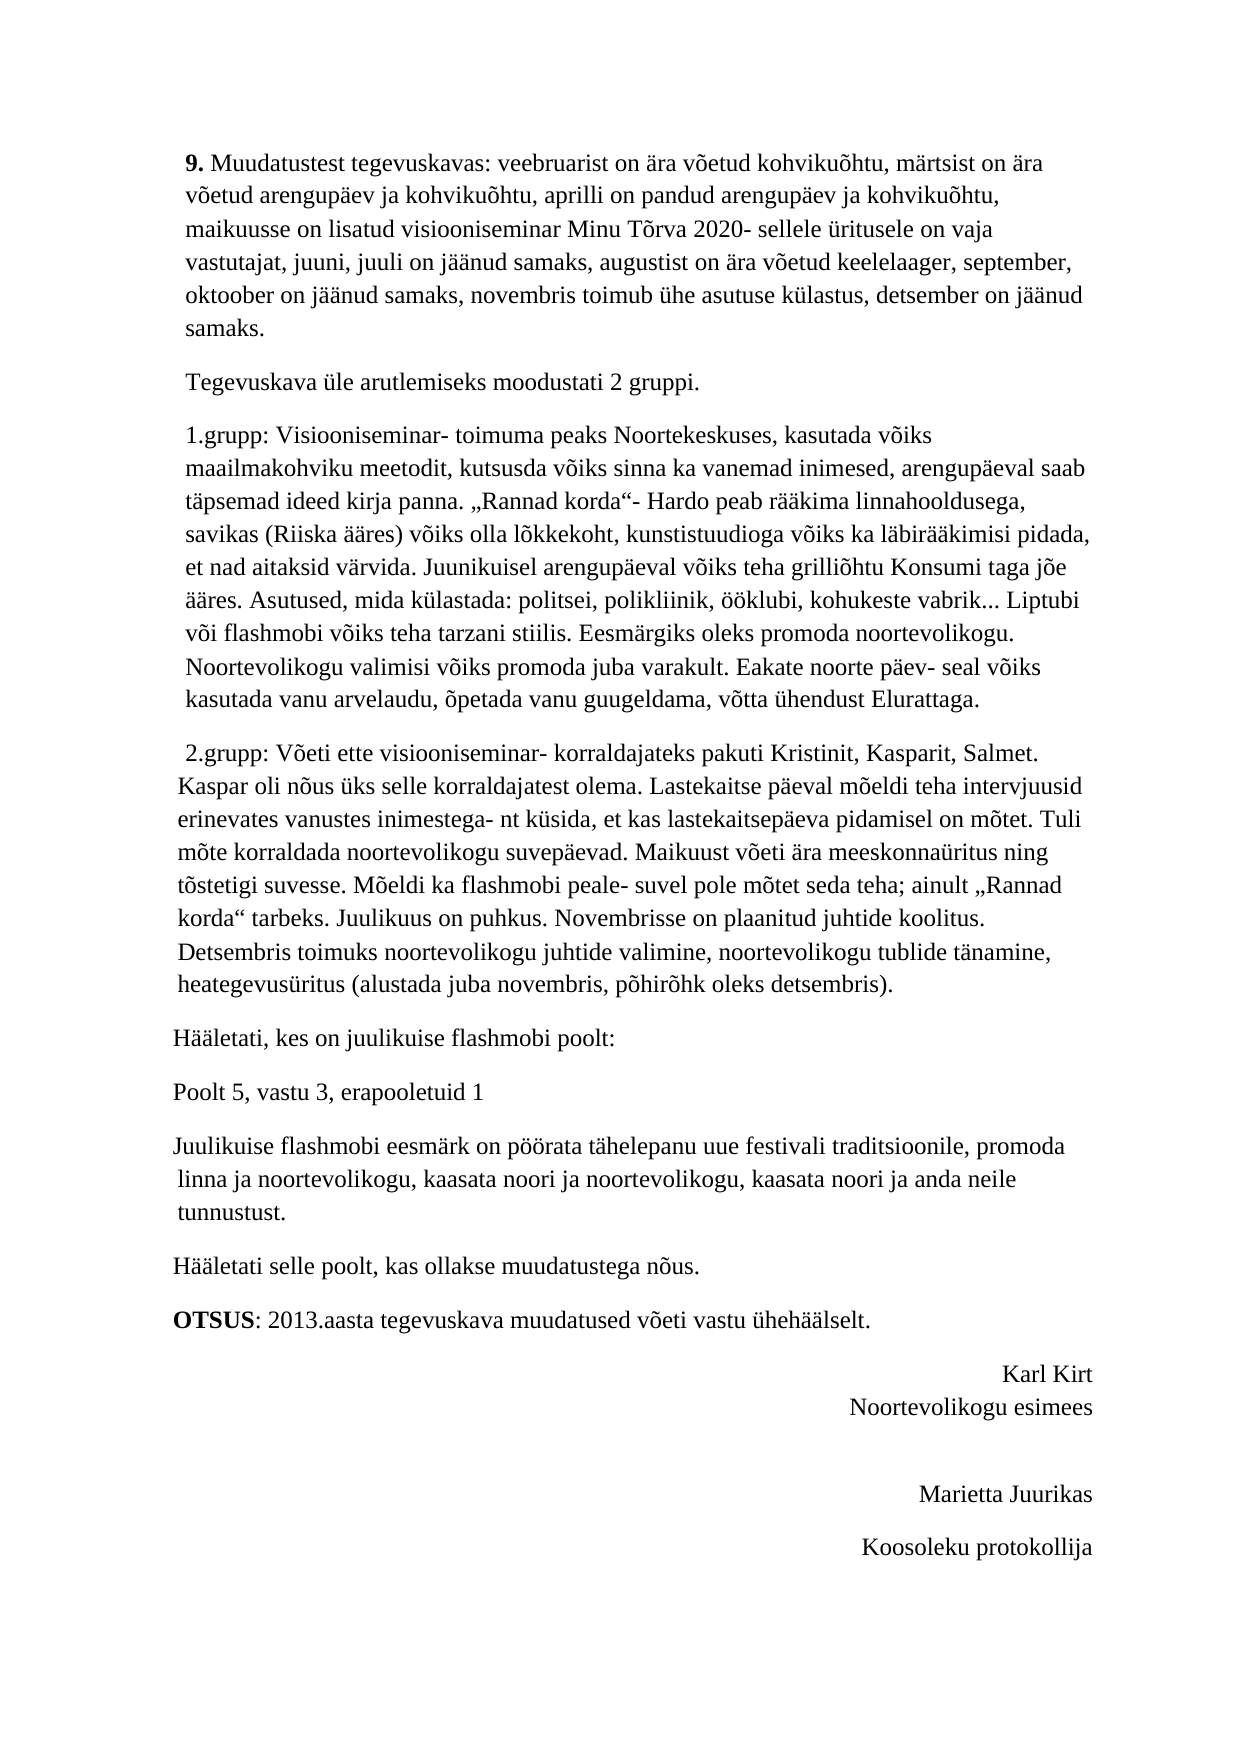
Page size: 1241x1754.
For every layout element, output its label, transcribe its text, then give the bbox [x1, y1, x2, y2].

list Karl Kirt [148, 1359, 1093, 1387]
text Hääletati, kes on juulikuise flashmobi poolt: [148, 1023, 1093, 1052]
text Hääletati selle poolt, kas ollakse muudatustega nõus. [148, 1251, 1093, 1280]
text Tegevuskava üle arutlemiseks moodustati 2 gruppi. [185, 367, 1093, 395]
text 1.grupp: Visiooniseminar- toimuma peaks Noortekeskuses, kasutada võiks maailmakohviku meetodit, kutsusda võiks sinna ka vanemad inimesed, arengupäeval saab täpsemad ideed kirja panna. „Rannad korda“- Hardo peab rääkima linnahooldusega, savikas (Riiska ääres) võiks olla lõkkekoht, kunstistuudioga võiks ka läbirääkimisi pidada, et nad aitaksid värvida. Juunikuisel arengupäeval võiks teha grilliõhtu Konsumi taga jõe ääres. Asutused, mida külastada: politsei, polikliinik, ööklubi, kohukeste vabrik... Liptubi või flashmobi võiks teha tarzani stiilis. Eesmärgiks oleks promoda noortevolikogu. Noortevolikogu valimisi võiks promoda juba varakult. Eakate noorte päev- seal võiks kasutada vanu arvelaudu, õpetada vanu guugeldama, võtta ühendust Elurattaga. [185, 420, 1093, 713]
text OTSUS: 2013.aasta tegevuskava muudatused võeti vastu ühehäälselt. [148, 1305, 1093, 1334]
text 2.grupp: Võeti ette visiooniseminar- korraldajateks pakuti Kristinit, Kasparit, Salmet. Kaspar oli nõus üks selle korraldajatest olema. Lastekaitse päeval mõeldi teha intervjuusid erinevates vanustes inimestega- nt küsida, et kas lastekaitsepäeva pidamisel on mõtet. Tuli mõte korraldada noortevolikogu suvepäevad. Maikuust võeti ära meeskonnaüritus ning tõstetigi suvesse. Mõeldi ka flashmobi peale- suvel pole mõtet seda teha; ainult „Rannad korda“ tarbeks. Juulikuus on puhkus. Novembrisse on plaanitud juhtide koolitus. Detsembris toimuks noortevolikogu juhtide valimine, noortevolikogu tublide tänamine, heategevusüritus (alustada juba novembris, põhirõhk oleks detsembris). [148, 738, 1093, 998]
text Juulikuise flashmobi eesmärk on pöörata tähelepanu uue festivali traditsioonile, promoda linna ja noortevolikogu, kaasata noori ja noortevolikogu, kaasata noori ja anda neile tunnustust. [148, 1131, 1093, 1226]
text 9. Muudatustest tegevuskavas: veebruarist on ära võetud kohvikuõhtu, märtsist on ära võetud arengupäev ja kohvikuõhtu, aprilli on pandud arengupäev ja kohvikuõhtu, maikuusse on lisatud visiooniseminar Minu Tõrva 2020- sellele üritusele on vaja vastutajat, juuni, juuli on jäänud samaks, augustist on ära võetud keelelaager, september, oktoober on jäänud samaks, novembris toimub ühe asutuse külastus, detsember on jäänud samaks. [185, 148, 1093, 341]
list Noortevolikogu esimees [148, 1392, 1093, 1421]
list Koosoleku protokollija [223, 1532, 1093, 1561]
text Marietta Juurikas [148, 1479, 1093, 1507]
text Poolt 5, vastu 3, erapooletuid 1 [148, 1077, 1093, 1106]
